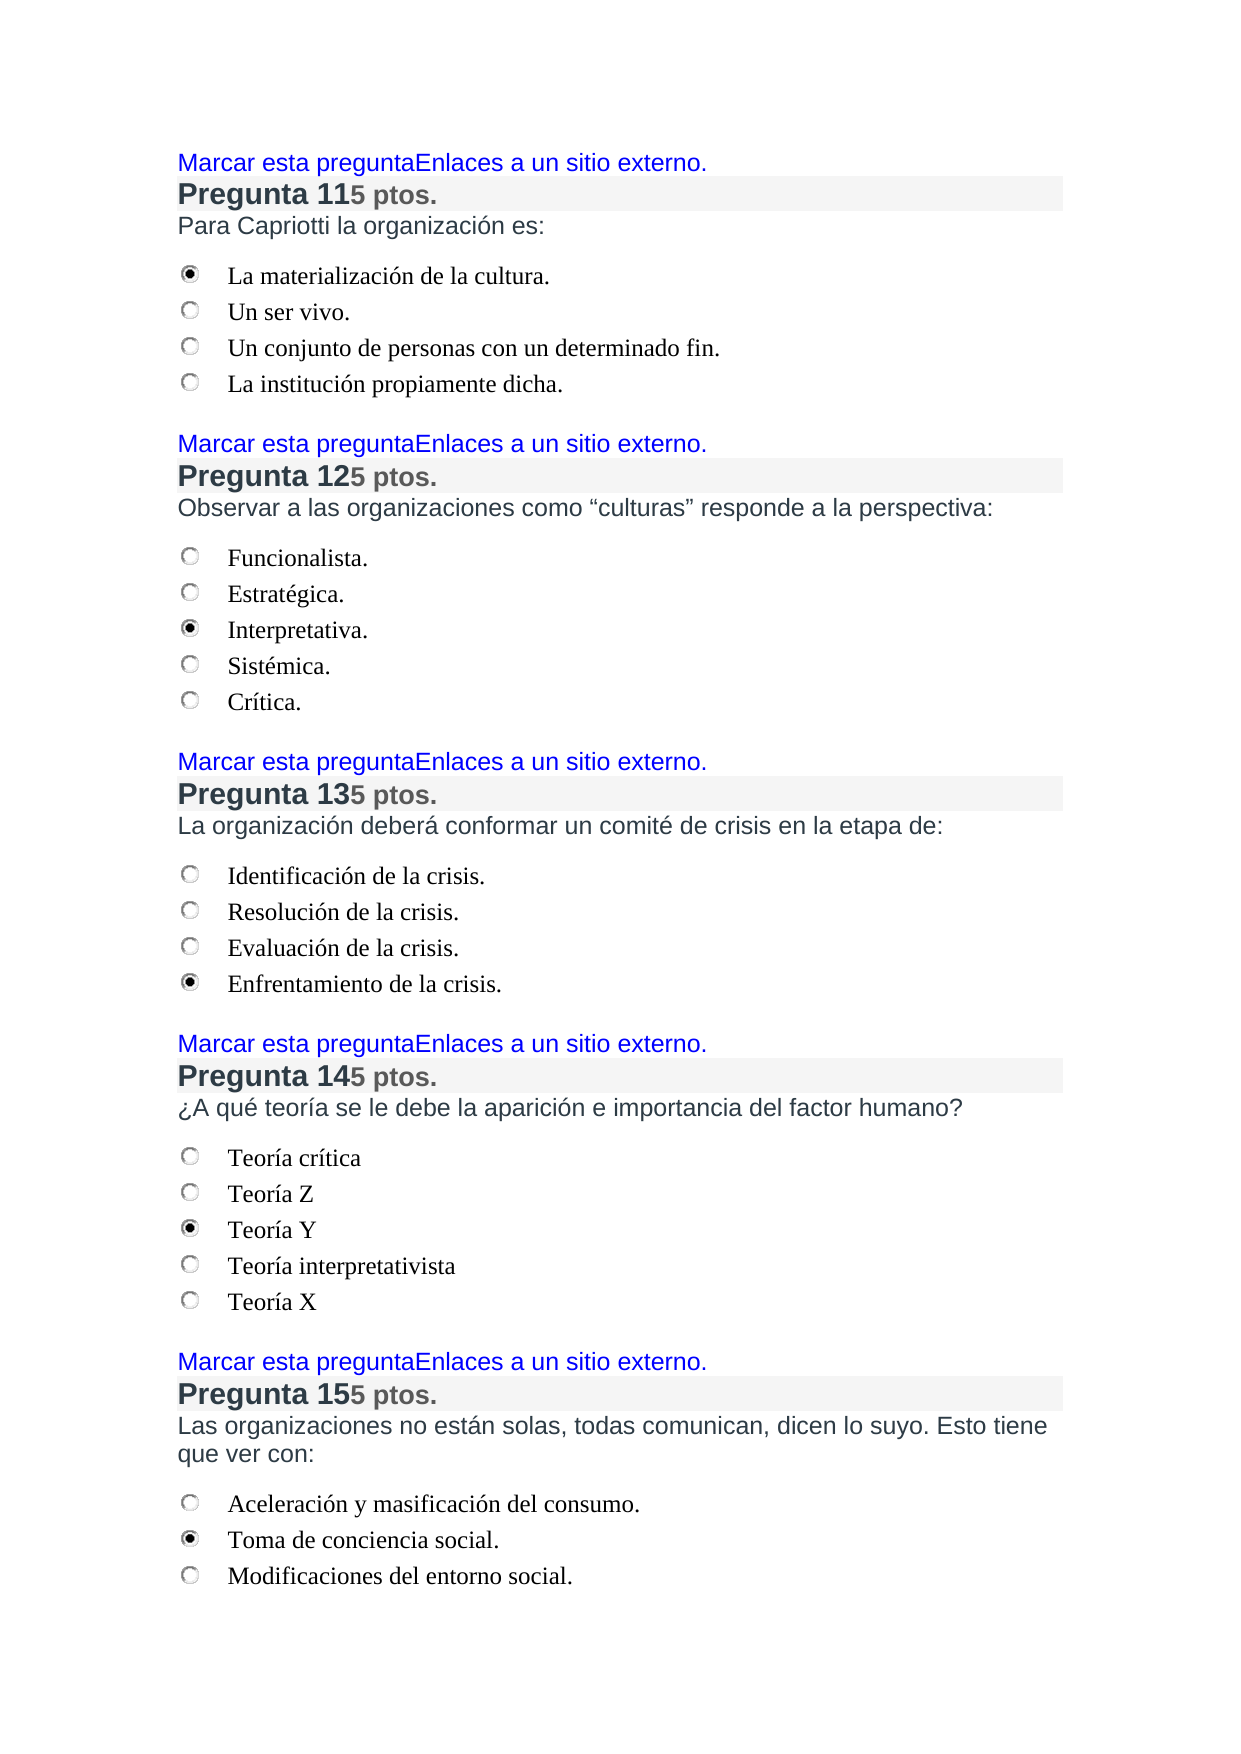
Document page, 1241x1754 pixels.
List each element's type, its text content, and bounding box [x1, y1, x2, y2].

table_cell La institución propiamente dicha. [215, 365, 998, 401]
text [177, 148, 1063, 176]
table_header Teoría Y [215, 1210, 998, 1246]
table_cell Estratégica. [215, 575, 998, 611]
table_header Aceleración y masificación del consumo. [215, 1485, 998, 1521]
table_cell [177, 1174, 215, 1210]
table_header [177, 683, 215, 719]
table_cell Teoría interpretativista [215, 1246, 998, 1282]
table_cell [177, 965, 215, 1001]
text Pregunta 125 ptos. [177, 458, 1063, 493]
table_cell [177, 575, 215, 611]
text La organización deberá conformar un comité de crisis en la etapa de: [177, 811, 1063, 840]
table_header Crítica. [215, 683, 998, 719]
text Para Capriotti la organización es: [177, 211, 1063, 240]
table_header Teoría X [215, 1283, 998, 1318]
table_header [177, 329, 215, 365]
text Las organizaciones no están solas, todas comunican, dicen lo suyo. Esto tiene que ver con: [177, 1411, 1063, 1468]
text Marcar esta preguntaEnlaces a un sitio externo. [177, 1347, 1063, 1376]
table_header [177, 611, 215, 647]
table_header Funcionalista. [215, 539, 998, 574]
text Marcar esta preguntaEnlaces a un sitio externo. [177, 1029, 1063, 1058]
table_header [177, 1138, 215, 1174]
table_cell Teoría Z [215, 1174, 998, 1210]
text Pregunta 145 ptos. [177, 1058, 1063, 1093]
text Pregunta 115 ptos. [177, 176, 1063, 211]
table_header [177, 1283, 215, 1318]
table_header Teoría crítica [215, 1138, 998, 1174]
table_header Modificaciones del entorno social. [215, 1557, 998, 1593]
table_cell [177, 893, 215, 928]
table_header [177, 539, 215, 574]
table_header Identificación de la crisis. [215, 856, 998, 892]
table_header Un conjunto de personas con un determinado fin. [215, 329, 998, 365]
text ¿A qué teoría se le debe la aparición e importancia del factor humano? [177, 1093, 1063, 1122]
table_header [177, 1557, 215, 1593]
text Marcar esta preguntaEnlaces a un sitio externo. [177, 429, 1063, 458]
table_cell [177, 365, 215, 401]
table_header [177, 856, 215, 892]
table_header [177, 1210, 215, 1246]
table_cell [177, 647, 215, 683]
table_header [177, 1485, 215, 1521]
table_header [177, 257, 215, 293]
table_cell Un ser vivo. [215, 293, 998, 329]
text Observar a las organizaciones como “culturas” responde a la perspectiva: [177, 493, 1063, 522]
table_header Evaluación de la crisis. [215, 929, 998, 964]
table_cell [177, 1246, 215, 1282]
table_header La materialización de la cultura. [215, 257, 998, 293]
table_header [177, 929, 215, 964]
table_cell Toma de conciencia social. [215, 1521, 998, 1557]
table_cell Enfrentamiento de la crisis. [215, 965, 998, 1001]
table_cell Sistémica. [215, 647, 998, 683]
table_header Interpretativa. [215, 611, 998, 647]
text Pregunta 155 ptos. [177, 1376, 1063, 1411]
text Marcar esta preguntaEnlaces a un sitio externo. [177, 747, 1063, 776]
text Pregunta 135 ptos. [177, 776, 1063, 811]
table_cell [177, 1521, 215, 1557]
table_cell [177, 293, 215, 329]
table_cell Resolución de la crisis. [215, 893, 998, 928]
